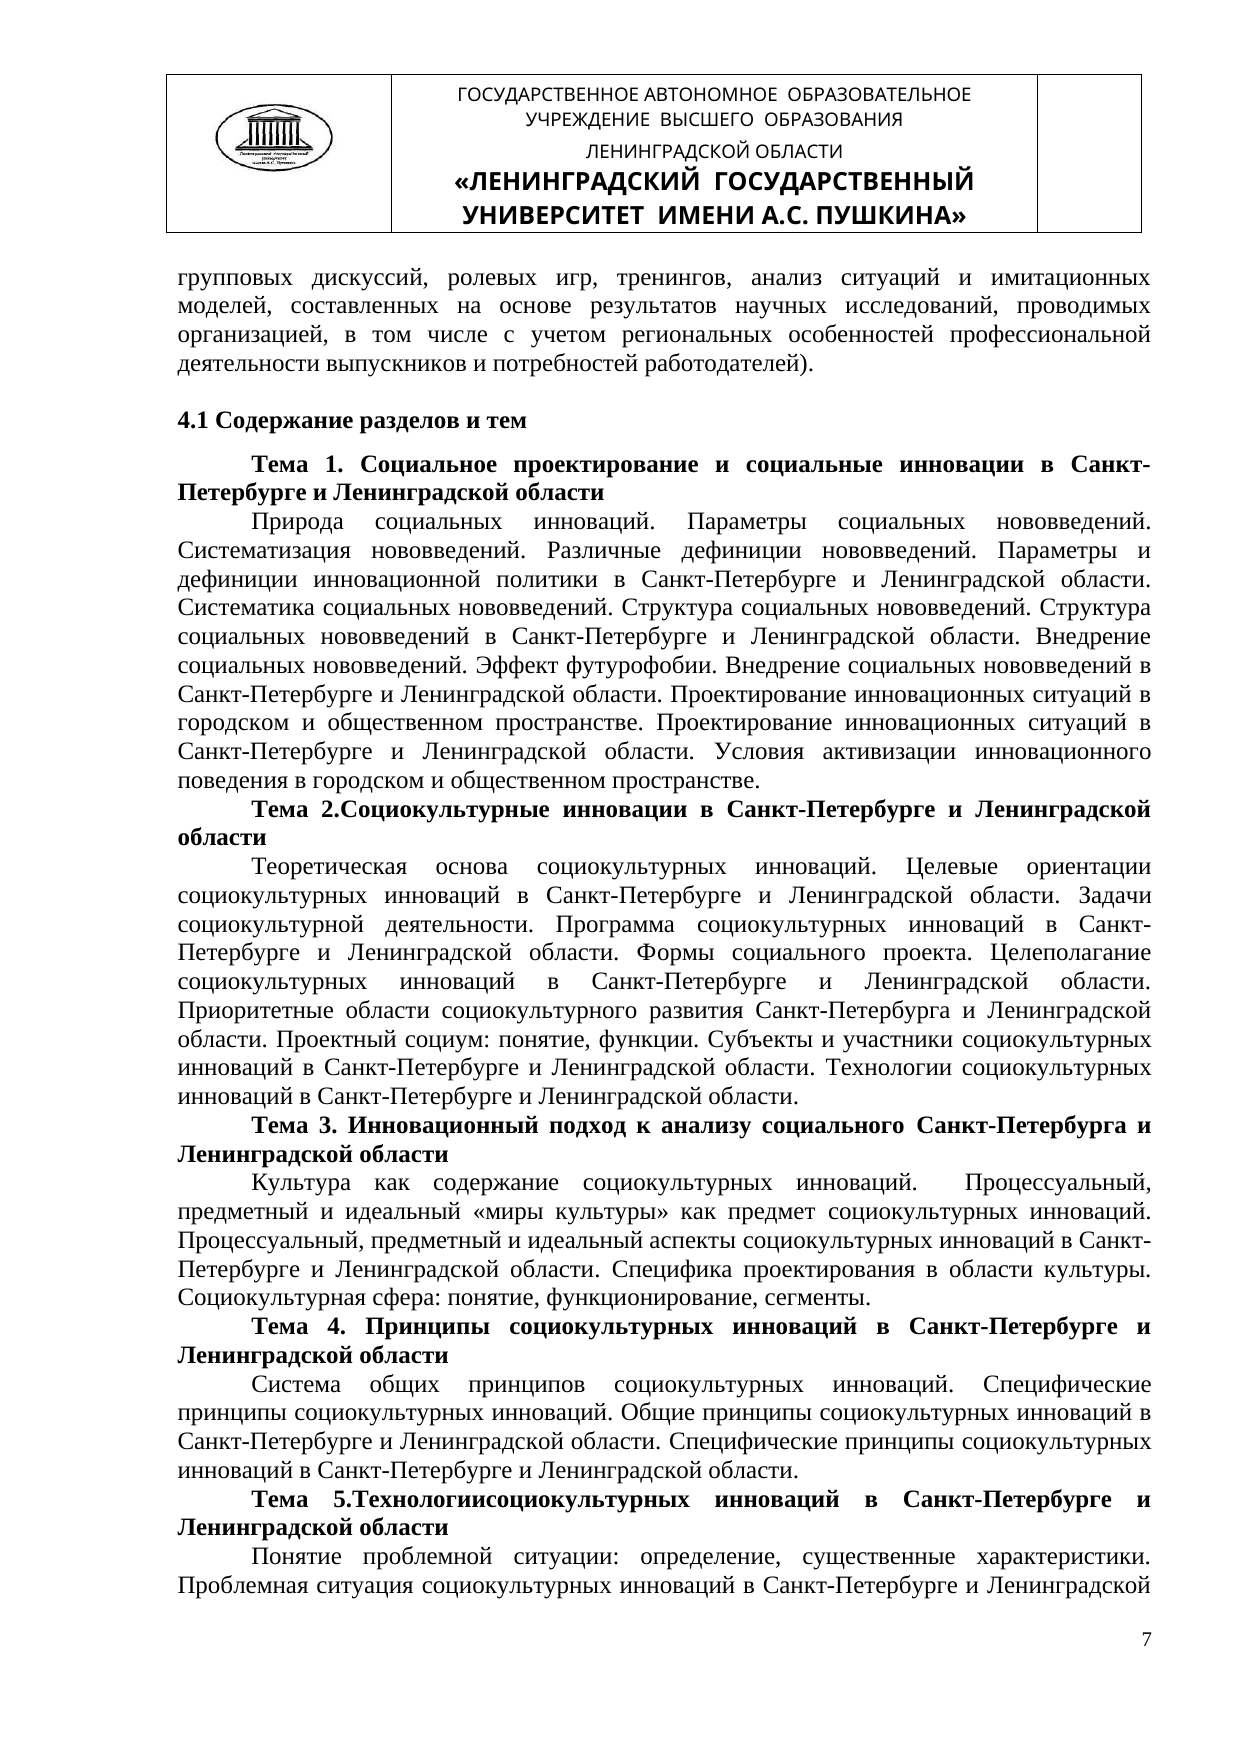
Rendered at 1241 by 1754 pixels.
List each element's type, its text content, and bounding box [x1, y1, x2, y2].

picture [187, 75, 371, 202]
text Культура как содержание социокультурных инноваций. Процессуальный, предметный и идеальный «миры культуры» как предмет социокультурных инноваций. Процессуальный, предметный и идеальный аспекты социокультурных инноваций в Санкт-Петербурге и Ленинградской области. Специфика проектирования в области культуры. Социокультурная сфера: понятие, функционирование, сегменты. [177, 1167, 1152, 1311]
text 4.1 Содержание разделов и тем [177, 406, 1152, 434]
text Тема 1. Социальное проектирование и социальные инновации в Санкт-Петербурге и Ленинградской области [177, 449, 1152, 506]
text Тема 2.Социокультурные инновации в Санкт-Петербурге и Ленинградской области [177, 794, 1152, 851]
text Тема 4. Принципы социокультурных инноваций в Санкт-Петербурге и Ленинградской области [177, 1311, 1152, 1369]
text Система общих принципов социокультурных инноваций. Специфические принципы социокультурных инноваций. Общие принципы социокультурных инноваций в Санкт-Петербурге и Ленинградской области. Специфические принципы социокультурных инноваций в Санкт-Петербурге и Ленинградской области. [177, 1369, 1152, 1484]
text Тема 3. Инновационный подход к анализу социального Санкт-Петербурга и Ленинградской области [177, 1110, 1152, 1167]
text Теоретическая основа социокультурных инноваций. Целевые ориентации социокультурных инноваций в Санкт-Петербурге и Ленинградской области. Задачи социокультурной деятельности. Программа социокультурных инноваций в Санкт-Петербурге и Ленинградской области. Формы социального проекта. Целеполагание социокультурных инноваций в Санкт-Петербурге и Ленинградской области. Приоритетные области социокультурного развития Санкт-Петербурга и Ленинградской области. Проектный социум: понятие, функции. Субъекты и участники социокультурных инноваций в Санкт-Петербурге и Ленинградской области. Технологии социокультурных инноваций в Санкт-Петербурге и Ленинградской области. [177, 851, 1152, 1110]
text Тема 5.Технологиисоциокультурных инноваций в Санкт-Петербурге и Ленинградской области [177, 1484, 1152, 1541]
text Природа социальных инноваций. Параметры социальных нововведений. Систематизация нововведений. Различные дефиниции нововведений. Параметры и дефиниции инновационной политики в Санкт-Петербурге и Ленинградской области. Систематика социальных нововведений. Структура социальных нововведений. Структура социальных нововведений в Санкт-Петербурге и Ленинградской области. Внедрение социальных нововведений. Эффект футурофобии. Внедрение социальных нововведений в Санкт-Петербурге и Ленинградской области. Проектирование инновационных ситуаций в городском и общественном пространстве. Проектирование инновационных ситуаций в Санкт-Петербурге и Ленинградской области. Условия активизации инновационного поведения в городском и общественном пространстве. [177, 506, 1152, 794]
